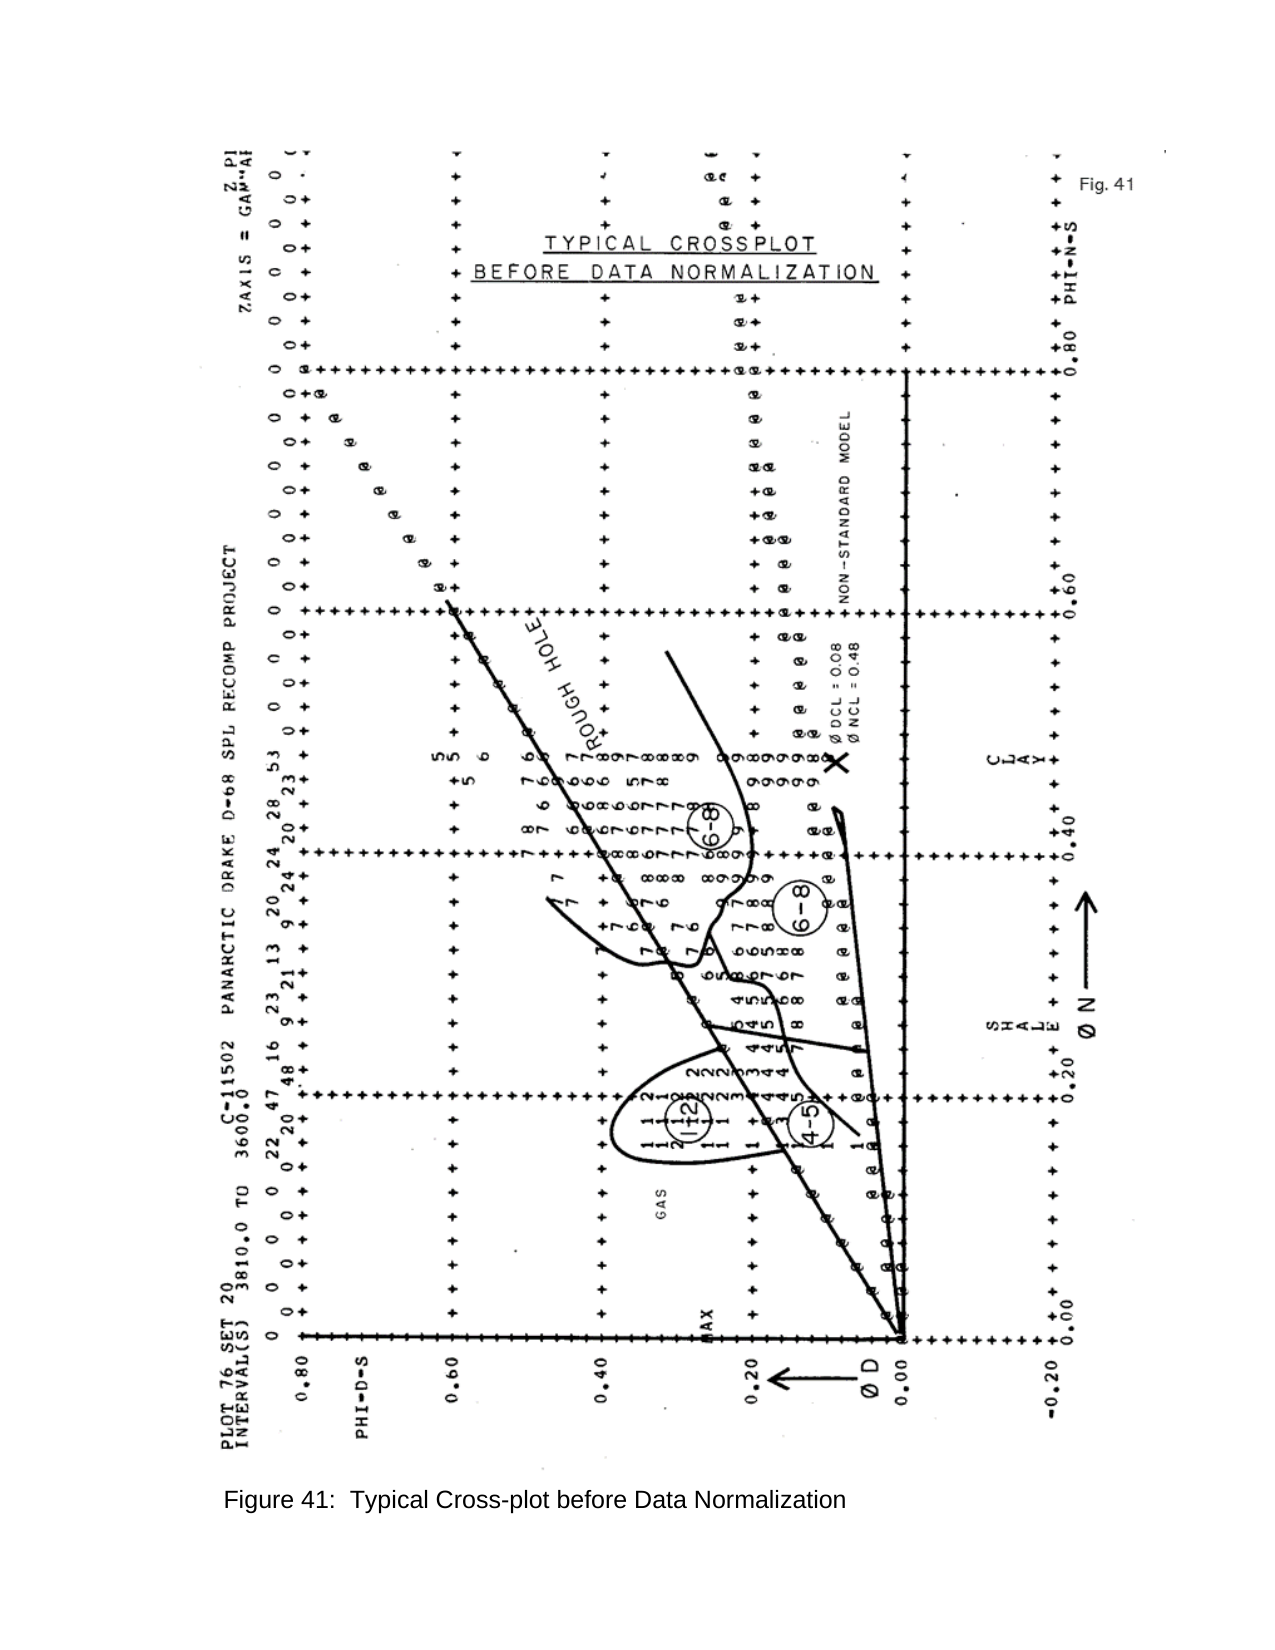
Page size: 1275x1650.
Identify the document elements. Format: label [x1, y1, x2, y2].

picture [143, 150, 1166, 1474]
